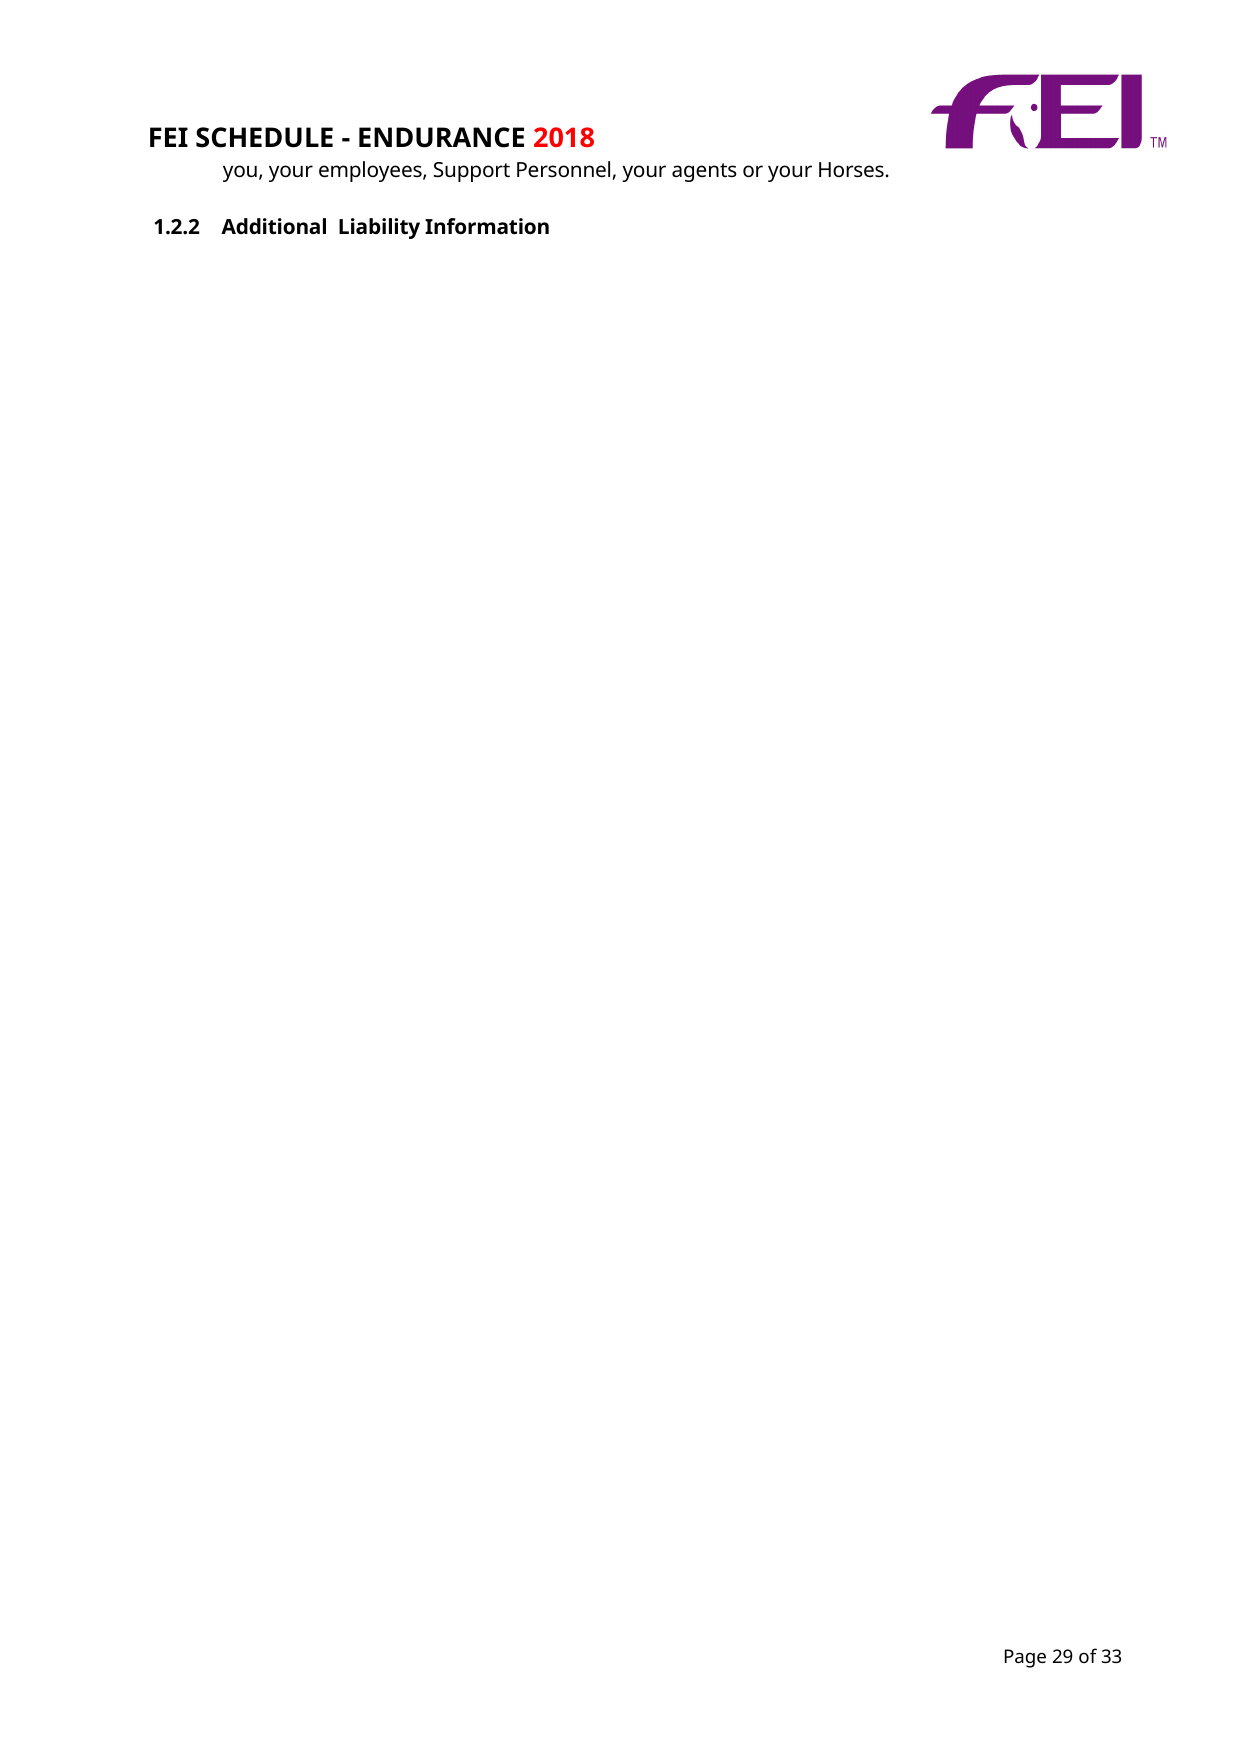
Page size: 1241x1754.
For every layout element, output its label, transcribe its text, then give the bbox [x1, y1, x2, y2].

picture [904, 44, 1193, 178]
list Additional Liability Information [148, 212, 1122, 240]
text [223, 155, 1122, 183]
